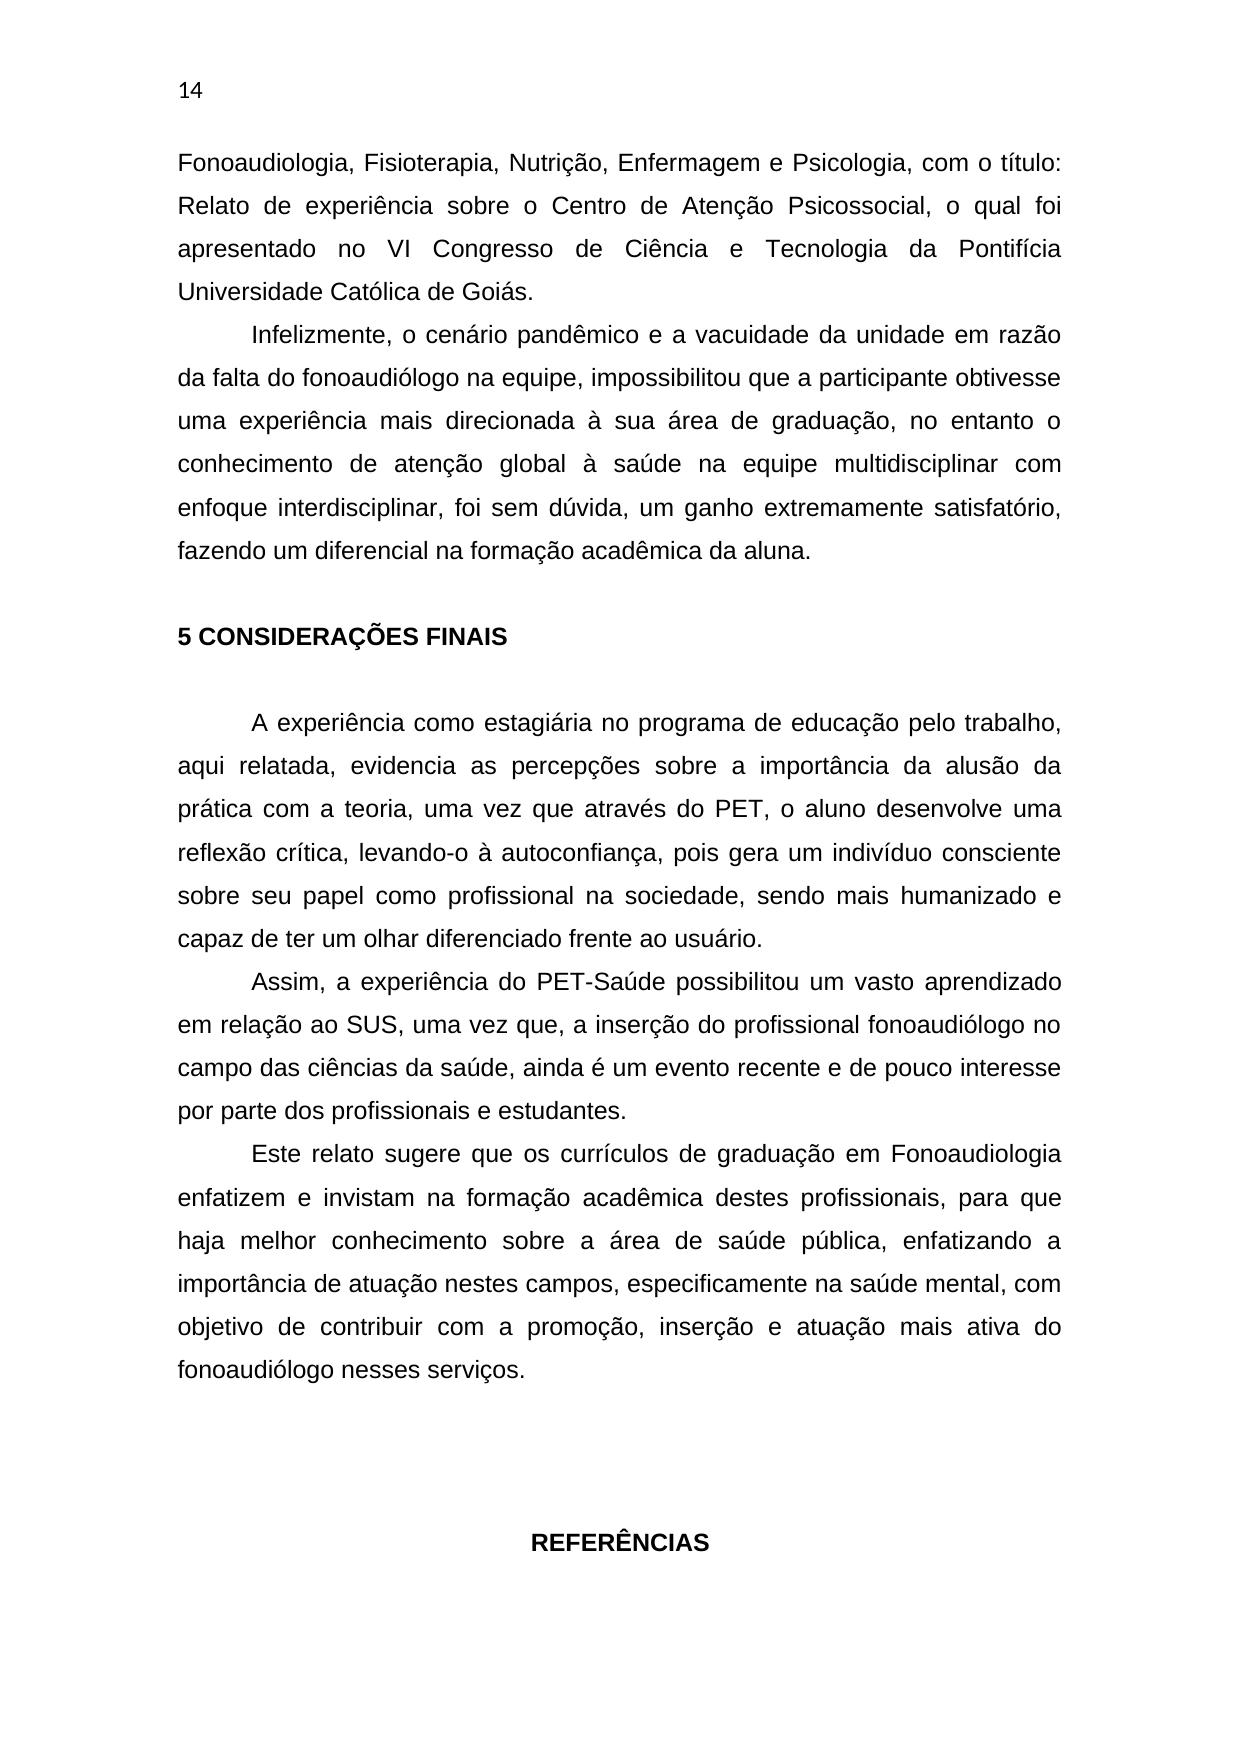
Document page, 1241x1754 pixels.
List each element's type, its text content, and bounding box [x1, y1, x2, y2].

text Este relato sugere que os currículos de graduação em Fonoaudiologia enfatizem e invistam na formação acadêmica destes profissionais, para que haja melhor conhecimento sobre a área de saúde pública, enfatizando a importância de atuação nestes campos, especificamente na saúde mental, com objetivo de contribuir com a promoção, inserção e atuação mais ativa do fonoaudiólogo nesses serviços. [177, 1139, 1063, 1384]
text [177, 148, 1063, 306]
list 5 CONSIDERAÇÕES FINAIS [177, 622, 1063, 651]
text A experiência como estagiária no programa de educação pelo trabalho, aqui relatada, evidencia as percepções sobre a importância da alusão da prática com a teoria, uma vez que através do PET, o aluno desenvolve uma reflexão crítica, levando-o à autoconfiança, pois gera um indivíduo consciente sobre seu papel como profissional na sociedade, sendo mais humanizado e capaz de ter um olhar diferenciado frente ao usuário. [177, 708, 1063, 953]
text REFERÊNCIAS [177, 1528, 1063, 1556]
text Infelizmente, o cenário pandêmico e a vacuidade da unidade em razão da falta do fonoaudiólogo na equipe, impossibilitou que a participante obtivesse uma experiência mais direcionada à sua área de graduação, no entanto o conhecimento de atenção global à saúde na equipe multidisciplinar com enfoque interdisciplinar, foi sem dúvida, um ganho extremamente satisfatório, fazendo um diferencial na formação acadêmica da aluna. [177, 320, 1063, 564]
text Assim, a experiência do PET-Saúde possibilitou um vasto aprendizado em relação ao SUS, uma vez que, a inserção do profissional fonoaudiólogo no campo das ciências da saúde, ainda é um evento recente e de pouco interesse por parte dos profissionais e estudantes. [177, 967, 1063, 1125]
